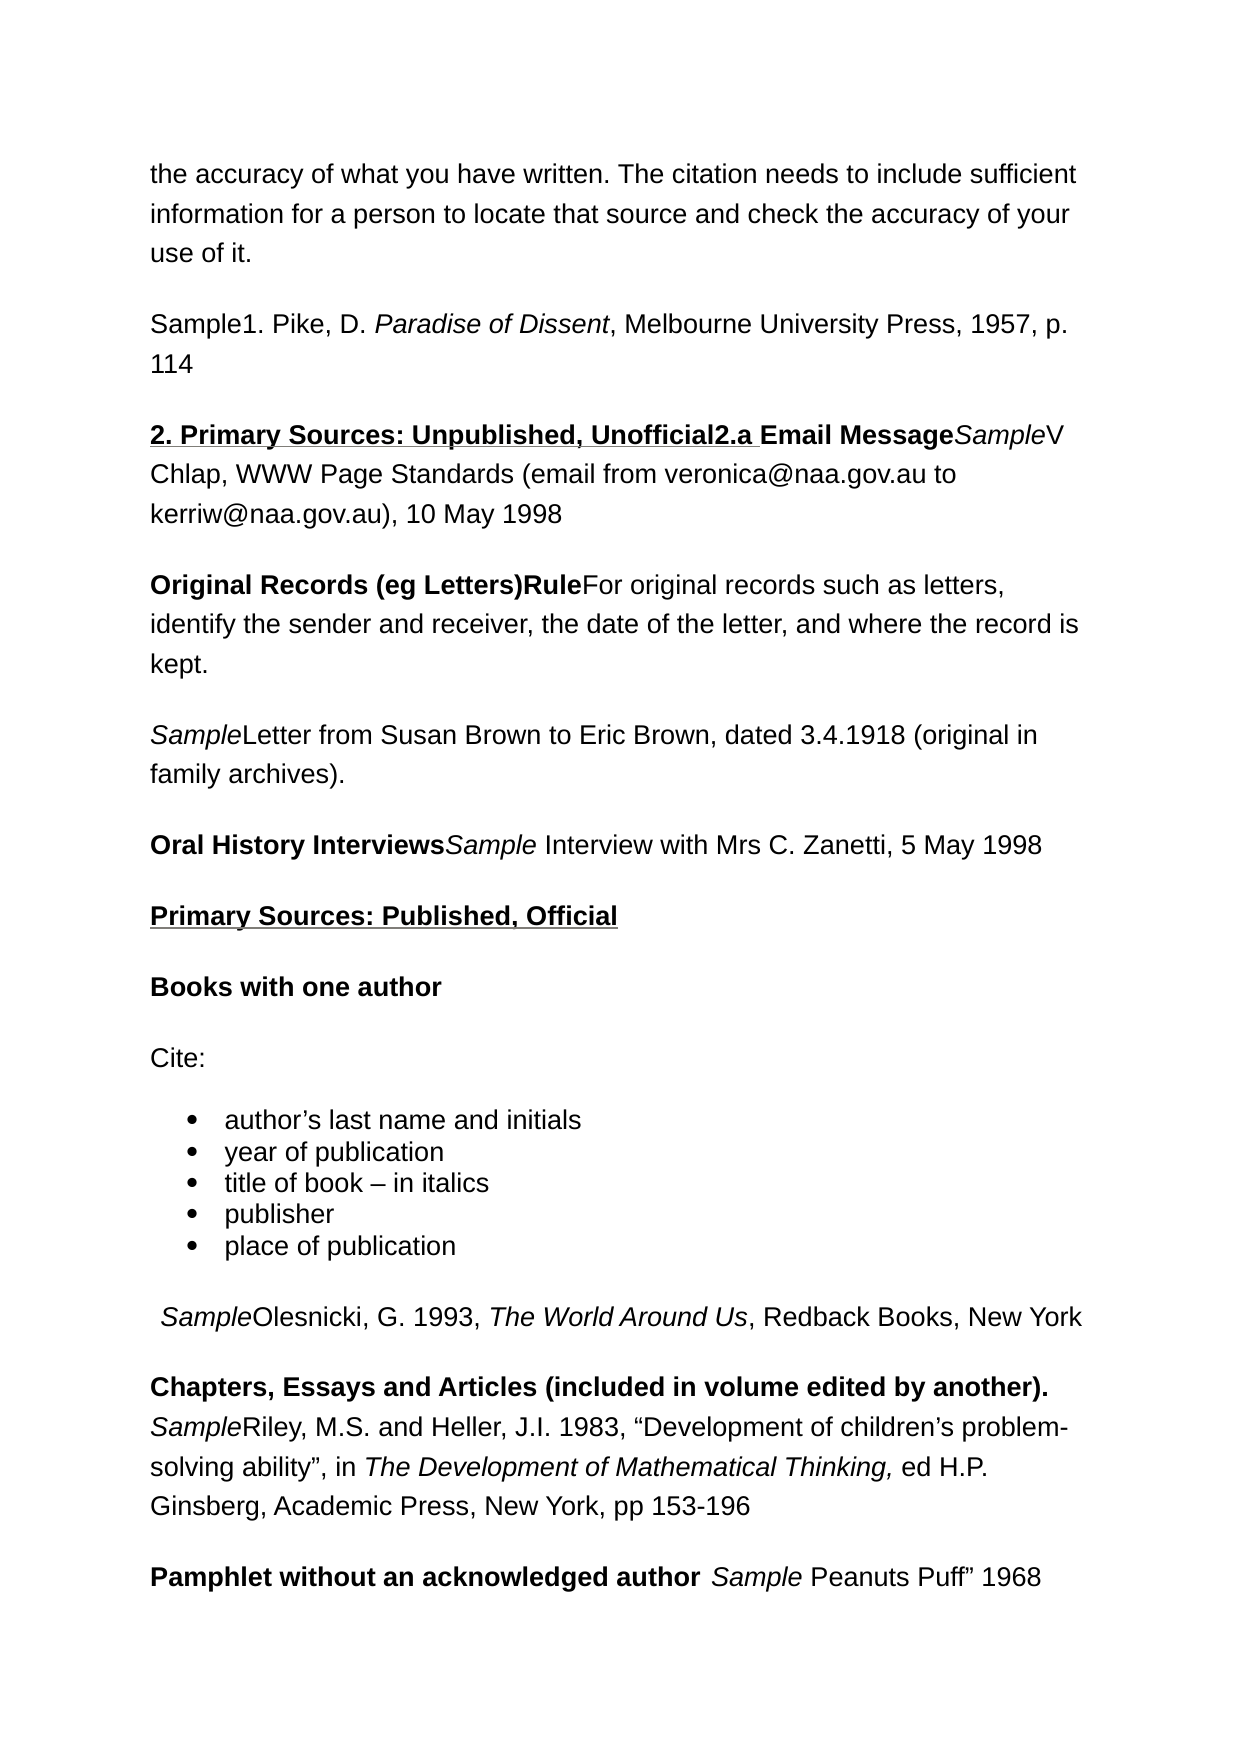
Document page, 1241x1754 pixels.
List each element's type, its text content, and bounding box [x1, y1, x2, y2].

list year of publication [187, 1136, 1090, 1167]
text Sample Letter from Susan Brown to Eric Brown, dated 3.4.1918 (original in family archives). [150, 710, 1090, 789]
text Cite: [150, 1033, 1090, 1073]
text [150, 1553, 1090, 1592]
text Primary Sources: Published, Official [150, 892, 1090, 931]
list place of publication [187, 1229, 1090, 1261]
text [150, 150, 1090, 269]
text Sample 1. Pike, D. Paradise of Dissent, Melbourne University Press, 1957, p. 114 [150, 300, 1090, 379]
text 2. Primary Sources: Unpublished, Unofficial 2.a Email Message Sample V Chlap, WWW Page Standards (email from veronica@naa.gov.au to kerriw@naa.gov.au), 10 May 1998 [150, 410, 1090, 529]
list title of book – in italics [187, 1167, 1090, 1198]
list publisher [187, 1198, 1090, 1229]
text Sample Olesnicki, G. 1993, The World Around Us, Redback Books, New York [150, 1292, 1090, 1332]
text Original Records (eg Letters) Rule For original records such as letters, identify the sender and receiver, the date of the letter, and where the record is kept. [150, 560, 1090, 679]
text Books with one author [150, 962, 1090, 1002]
text Oral History Interviews Sample Interview with Mrs C. Zanetti, 5 May 1998 [150, 821, 1090, 860]
text Chapters, Essays and Articles (included in volume edited by another). Sample Riley, M.S. and Heller, J.I. 1983, “Development of children’s problem-solving ability”, in The Development of Mathematical Thinking, ed H.P. Ginsberg, Academic Press, New York, pp 153-196 [150, 1363, 1090, 1521]
list author’s last name and initials [187, 1104, 1090, 1136]
